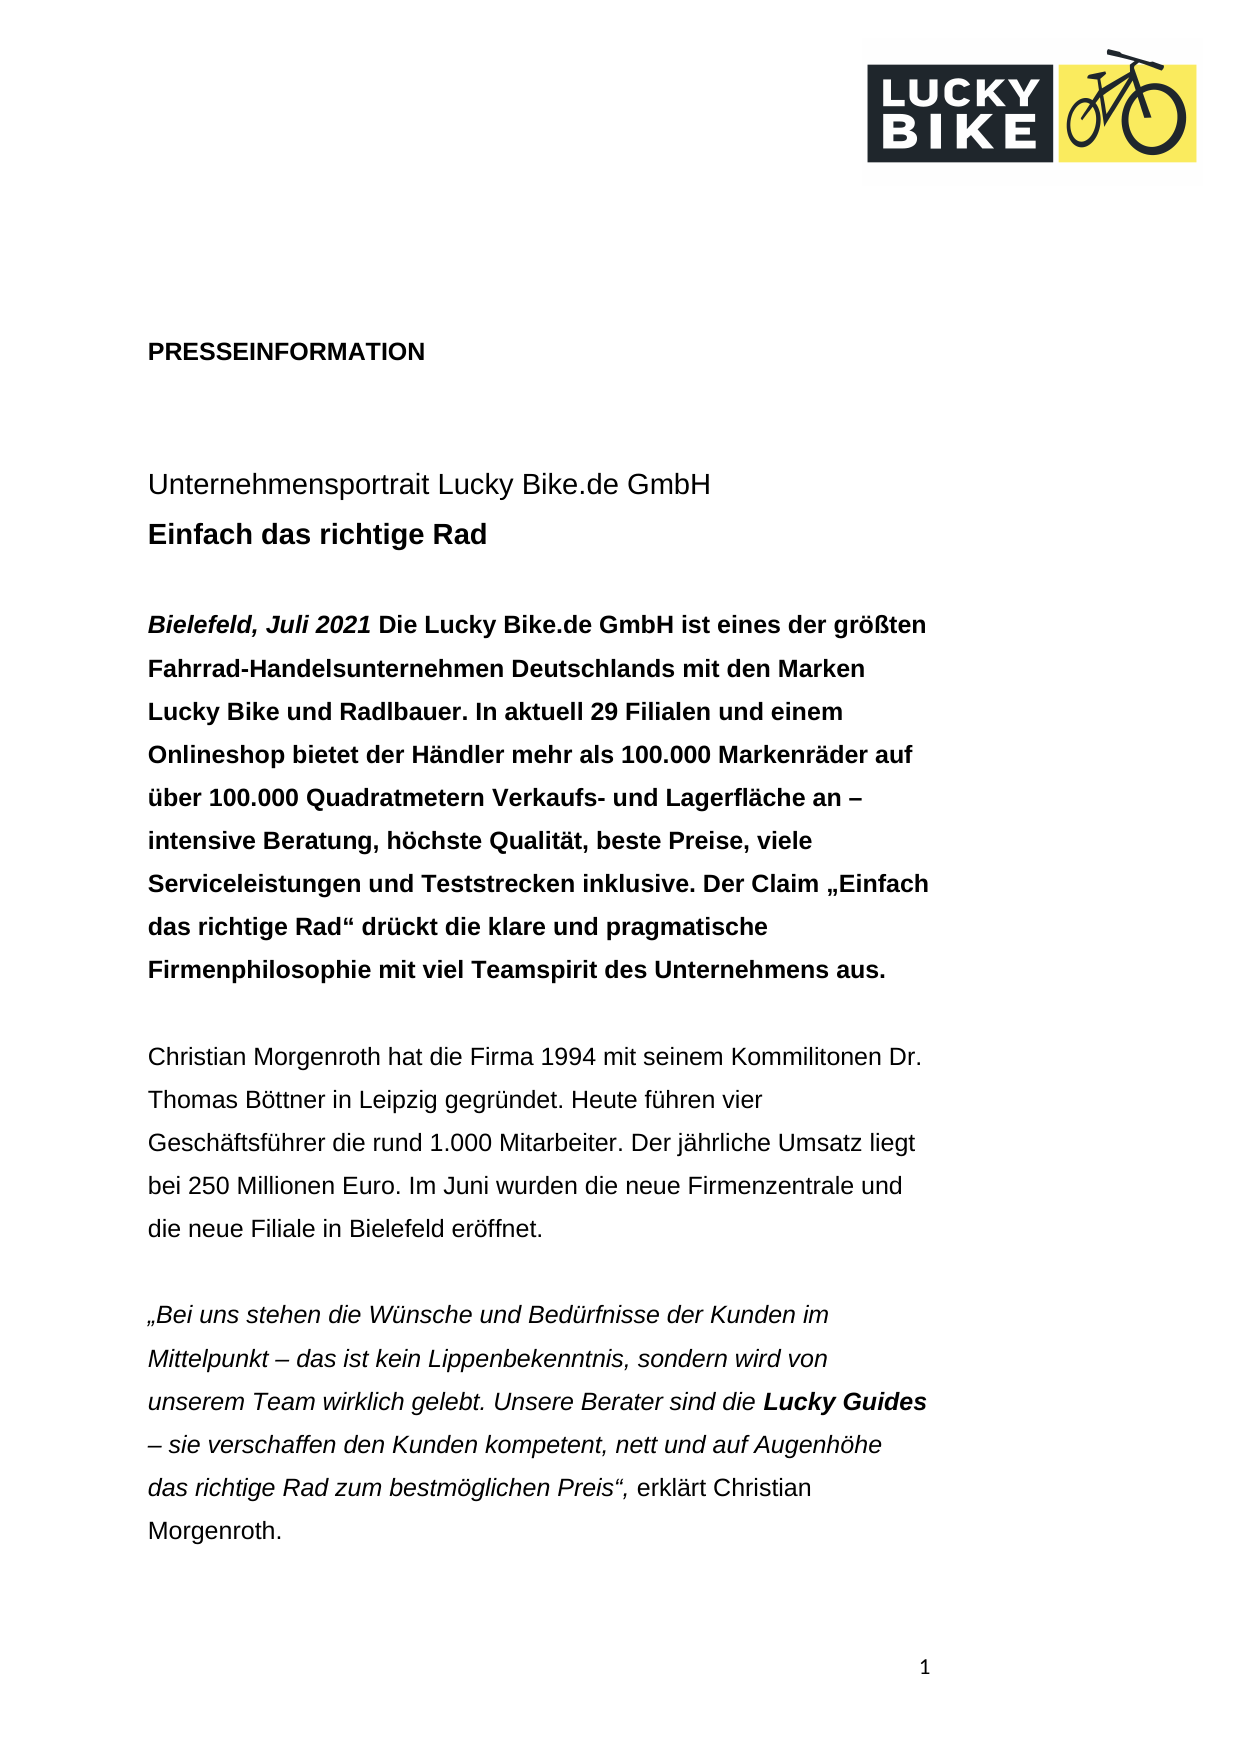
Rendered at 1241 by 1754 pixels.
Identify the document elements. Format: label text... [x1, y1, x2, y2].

picture [861, 38, 1203, 186]
text Bielefeld, Juli 2021 Die Lucky Bike.de GmbH ist eines der größten Fahrrad-Handelsunternehmen Deutschlands mit den Marken Lucky Bike und Radlbauer. In aktuell 29 Filialen und einem Onlineshop bietet der Händler mehr als 100.000 Markenräder auf über 100.000 Quadratmetern Verkaufs- und Lagerfläche an – intensive Beratung, höchste Qualität, beste Preise, viele Serviceleistungen und Teststrecken inklusive. Der Claim „Einfach das richtige Rad“ drückt die klare und pragmatische Firmenphilosophie mit viel Teamspirit des Unternehmens aus. [148, 610, 930, 984]
text PRESSEINFORMATION [148, 337, 930, 366]
text Christian Morgenroth hat die Firma 1994 mit seinem Kommilitonen Dr. Thomas Böttner in Leipzig gegründet. Heute führen vier Geschäftsführer die rund 1.000 Mitarbeiter. Der jährliche Umsatz liegt bei 250 Millionen Euro. Im Juni wurden die neue Firmenzentrale und die neue Filiale in Bielefeld eröffnet. [148, 1042, 930, 1243]
text Einfach das richtige Rad [148, 517, 930, 551]
text „Bei uns stehen die Wünsche und Bedürfnisse der Kunden im Mittelpunkt – das ist kein Lippenbekenntnis, sondern wird von unserem Team wirklich gelebt. Unsere Berater sind die Lucky Guides – sie verschaffen den Kunden kompetent, nett und auf Augenhöhe das richtige Rad zum bestmöglichen Preis“, erklärt Christian Morgenroth. [148, 1300, 930, 1545]
text Unternehmensportrait Lucky Bike.de GmbH [148, 467, 930, 500]
